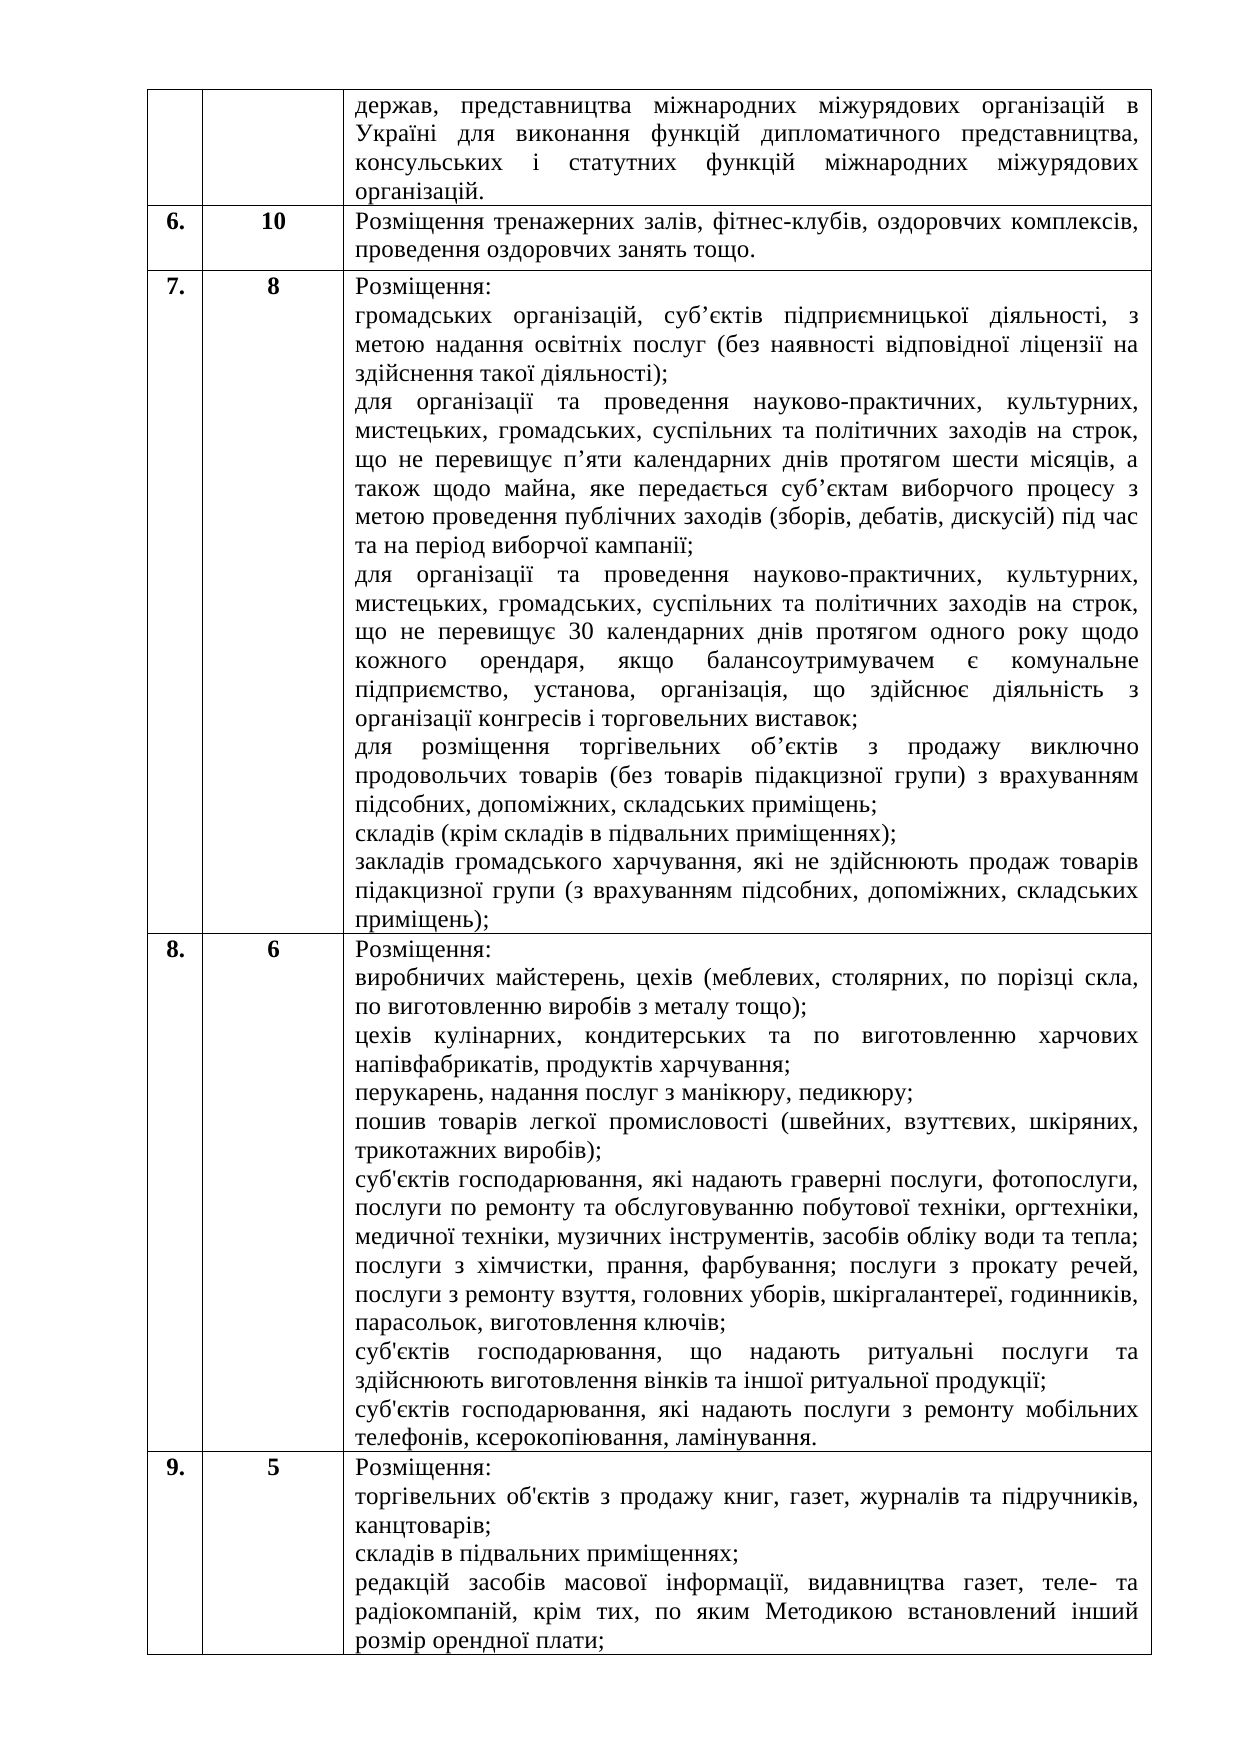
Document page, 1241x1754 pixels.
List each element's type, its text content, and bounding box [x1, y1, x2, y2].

table_cell 7. [148, 271, 202, 933]
table_cell 8 [203, 271, 343, 933]
table_cell Розміщення: виробничих майстерень, цехів (меблевих, столярних, по порізці скла, по виготовленню виробів з металу тощо); цехів кулінарних, кондитерських та по виготовленню харчових напівфабрикатів, продуктів харчування; перукарень, надання послуг з манікюру, педикюру; пошив товарів легкої промисловості (швейних, взуттєвих, шкіряних, трикотажних виробів); суб'єктів господарювання, які надають граверні послуги, фотопослуги, послуги по ремонту та обслуговуванню побутової техніки, оргтехніки, медичної техніки, музичних інструментів, засобів обліку води та тепла; послуги з хімчистки, прання, фарбування; послуги з прокату речей, послуги з ремонту взуття, головних уборів, шкіргалантереї, годинників, парасольок, виготовлення ключів; суб'єктів господарювання, що надають ритуальні послуги та здійснюють виготовлення вінків та іншої ритуальної продукції; суб'єктів господарювання, які надають послуги з ремонту мобільних телефонів, ксерокопіювання, ламінування. [344, 934, 1151, 1451]
table_cell 5 [203, 1452, 343, 1653]
table_cell 8. [148, 934, 202, 1451]
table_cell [344, 1452, 1151, 1653]
table_cell 9. [148, 1452, 202, 1653]
table_cell Розміщення: громадських організацій, суб’єктів підприємницької діяльності, з метою надання освітніх послуг (без наявності відповідної ліцензії на здійснення такої діяльності); для організації та проведення науково-практичних, культурних, мистецьких, громадських, суспільних та політичних заходів на строк, що не перевищує п’яти календарних днів протягом шести місяців, а також щодо майна, яке передається суб’єктам виборчого процесу з метою проведення публічних заходів (зборів, дебатів, дискусій) під час та на період виборчої кампанії; для організації та проведення науково-практичних, культурних, мистецьких, громадських, суспільних та політичних заходів на строк, що не перевищує 30 календарних днів протягом одного року щодо кожного орендаря, якщо балансоутримувачем є комунальне підприємство, установа, організація, що здійснює діяльність з організації конгресів і торговельних виставок; для розміщення торгівельних об’єктів з продажу виключно продовольчих товарів (без товарів підакцизної групи) з врахуванням підсобних, допоміжних, складських приміщень; складів (крім складів в підвальних приміщеннях); закладів громадського харчування, які не здійснюють продаж товарів підакцизної групи (з врахуванням підсобних, допоміжних, складських приміщень); [344, 271, 1151, 933]
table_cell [344, 90, 1151, 205]
table_cell 5. [148, 90, 202, 205]
table_cell 12 [203, 90, 343, 205]
table_cell Розміщення тренажерних залів, фітнес-клубів, оздоровчих комплексів, проведення оздоровчих занять тощо. [344, 206, 1151, 270]
table_cell 6 [203, 934, 343, 1451]
table_cell 6. [148, 206, 202, 270]
table_cell 10 [203, 206, 343, 270]
